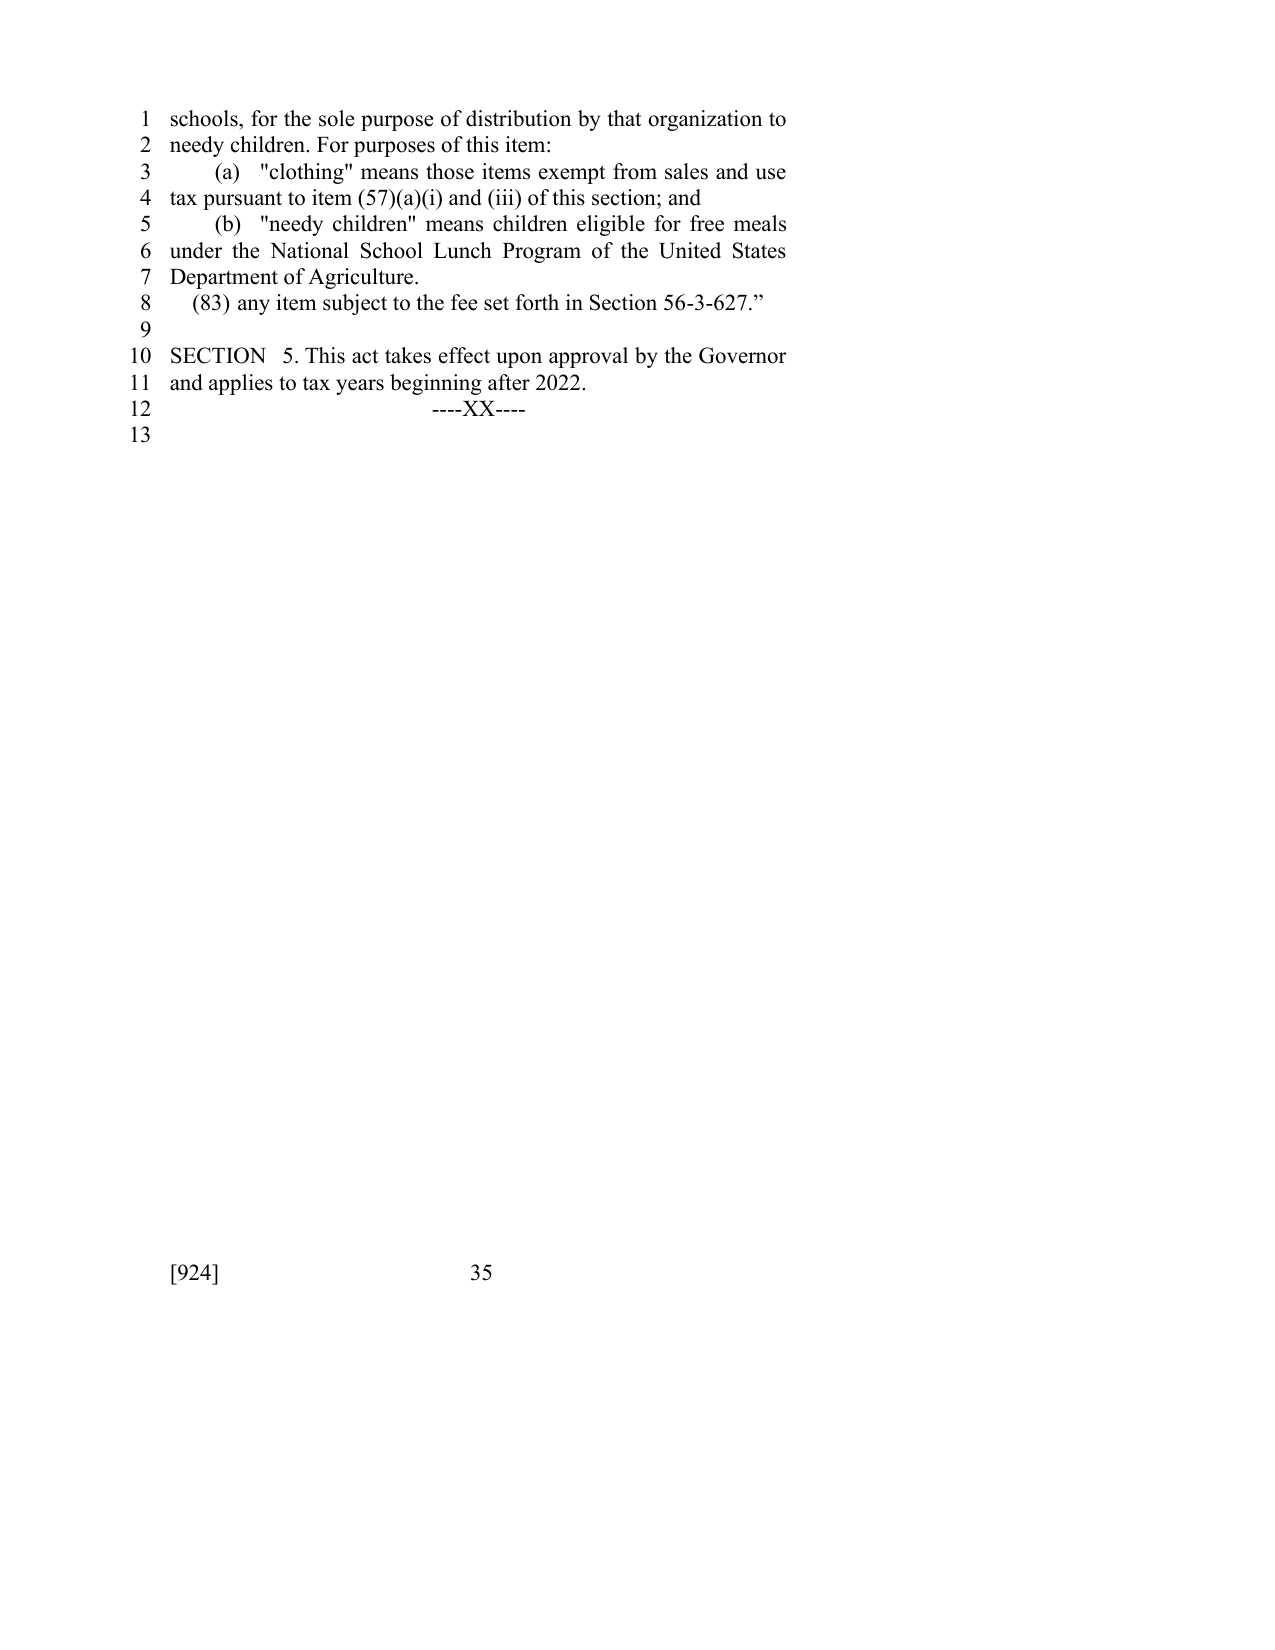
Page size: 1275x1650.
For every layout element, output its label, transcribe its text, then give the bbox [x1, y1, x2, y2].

text (a) "clothing" means those items exempt from sales and use tax pursuant to item (57)(a)(i) and (iii) of this section; and [169, 158, 787, 210]
text (b) "needy children" means children eligible for free meals under the National School Lunch Program of the United States Department of Agriculture. [169, 210, 787, 289]
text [169, 105, 787, 158]
text (83) any item subject to the fee set forth in Section 56-3-627.” [169, 289, 787, 316]
text SECTION 5. This act takes effect upon approval by the Governor and applies to tax years beginning after 2022. [169, 342, 787, 395]
text ----XX---- [169, 395, 787, 421]
